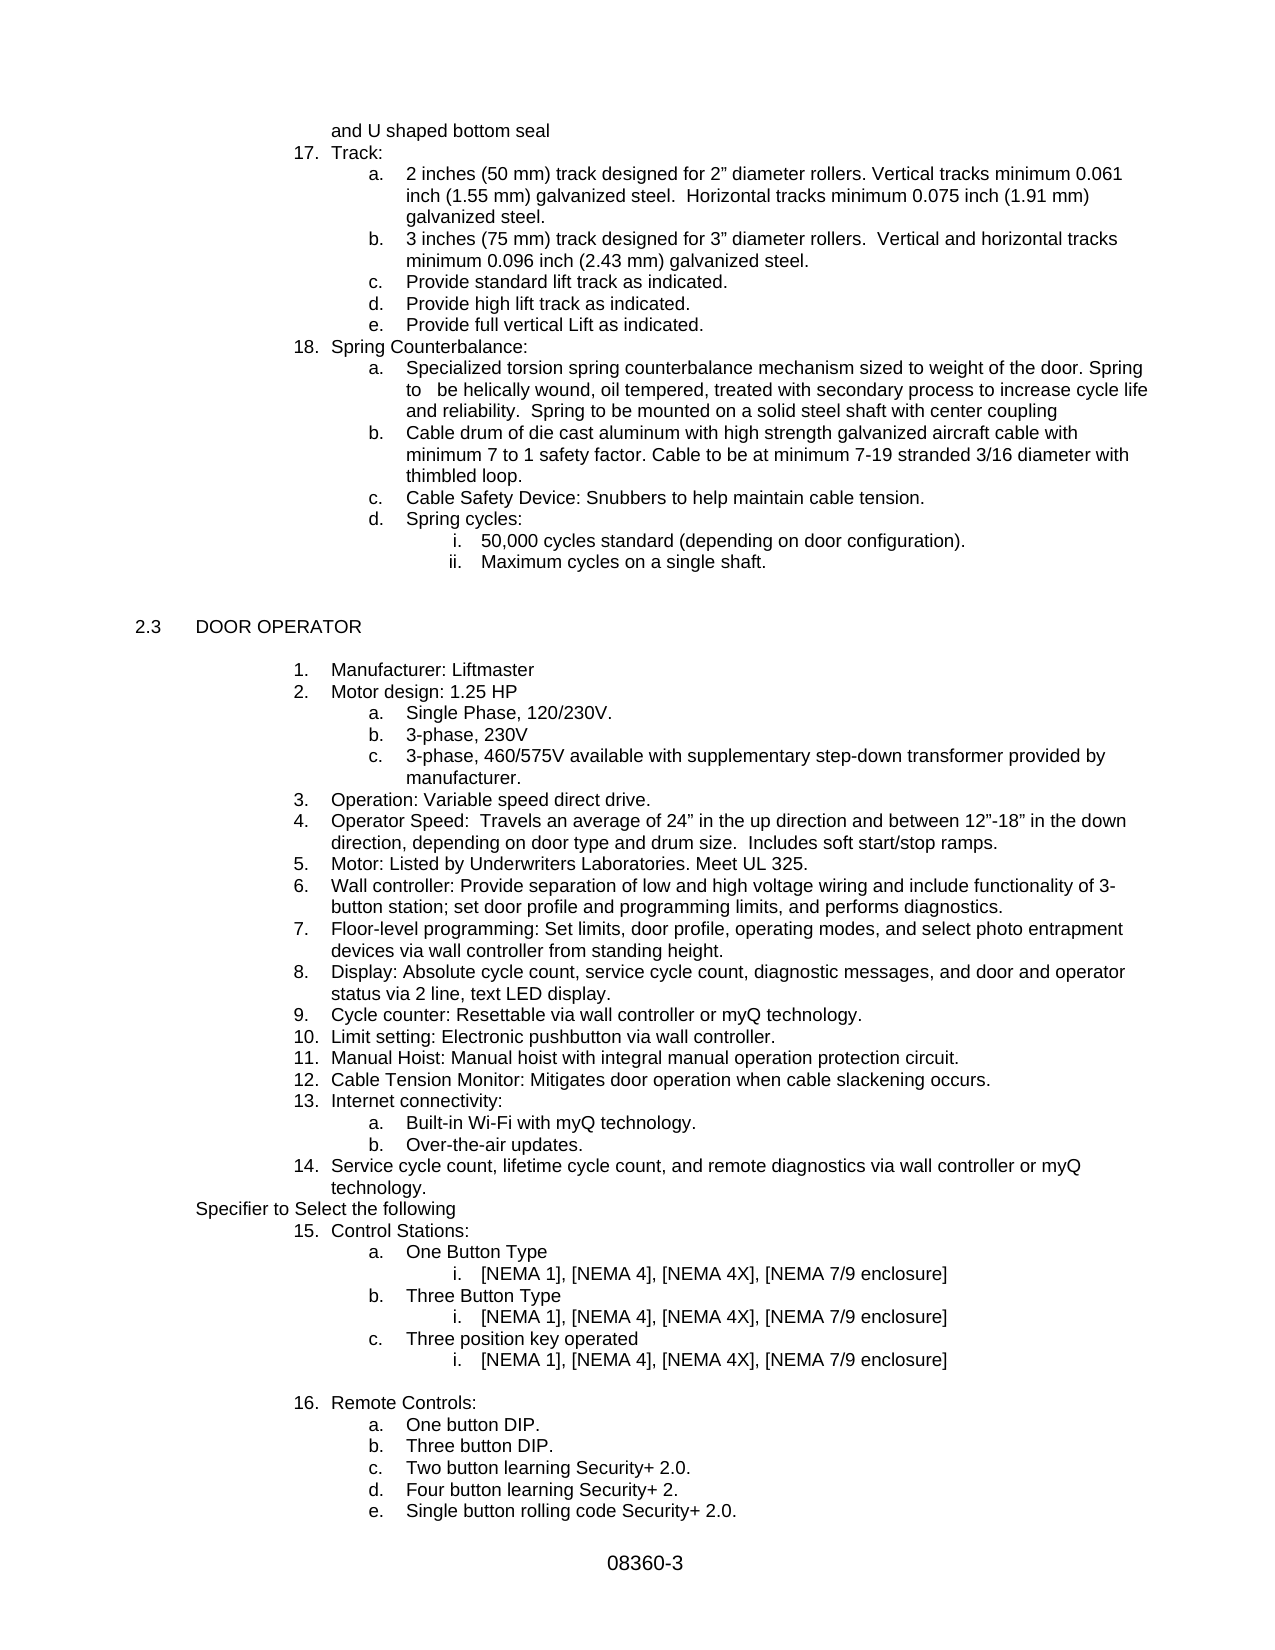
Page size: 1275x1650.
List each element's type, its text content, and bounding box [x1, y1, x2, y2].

list Three position key operated [368, 1327, 1155, 1349]
list Display: Absolute cycle count, service cycle count, diagnostic messages, and door and operator status via 2 line, text LED display. [293, 961, 1155, 1004]
list 3 inches (75 mm) track designed for 3” diameter rollers. Vertical and horizontal tracks minimum 0.096 inch (2.43 mm) galvanized steel. [368, 228, 1155, 271]
list Limit setting: Electronic pushbutton via wall controller. [293, 1026, 1155, 1047]
list 3-phase, 230V [368, 724, 1155, 745]
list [293, 120, 1155, 142]
list Manufacturer: Liftmaster [293, 659, 1155, 681]
list Provide high lift track as indicated. [368, 292, 1155, 314]
list Single button rolling code Security+ 2.0. [368, 1500, 1155, 1522]
list Manual Hoist: Manual hoist with integral manual operation protection circuit. [293, 1047, 1155, 1069]
list Operator Speed: Travels an average of 24” in the up direction and between 12”-18” in the down direction, depending on door type and drum size. Includes soft start/stop ramps. [293, 810, 1155, 853]
list [NEMA 1], [NEMA 4], [NEMA 4X], [NEMA 7/9 enclosure] [462, 1263, 1155, 1284]
list Floor-level programming: Set limits, door profile, operating modes, and select photo entrapment devices via wall controller from standing height. [293, 918, 1155, 961]
list Operation: Variable speed direct drive. [293, 788, 1155, 810]
list Two button learning Security+ 2.0. [368, 1457, 1155, 1478]
list Three button DIP. [368, 1435, 1155, 1457]
list Track: [293, 142, 1155, 163]
list Control Stations: [293, 1220, 1155, 1241]
list Single Phase, 120/230V. [368, 702, 1155, 724]
list Wall controller: Provide separation of low and high voltage wiring and include functionality of 3-button station; set door profile and programming limits, and performs diagnostics. [293, 875, 1155, 918]
text Specifier to Select the following [195, 1198, 1155, 1220]
list Built-in Wi-Fi with myQ technology. [368, 1112, 1155, 1133]
list One Button Type [368, 1241, 1155, 1263]
list Four button learning Security+ 2. [368, 1478, 1155, 1500]
list Service cycle count, lifetime cycle count, and remote diagnostics via wall controller or myQ technology. [293, 1155, 1155, 1198]
list Three Button Type [368, 1284, 1155, 1306]
list Remote Controls: [293, 1392, 1155, 1414]
list Cable Tension Monitor: Mitigates door operation when cable slackening occurs. [293, 1069, 1155, 1090]
list 50,000 cycles standard (depending on door configuration). [462, 530, 1155, 551]
list Cable drum of die cast aluminum with high strength galvanized aircraft cable with minimum 7 to 1 safety factor. Cable to be at minimum 7-19 stranded 3/16 diameter with thimbled loop. [368, 422, 1155, 487]
list 3-phase, 460/575V available with supplementary step-down transformer provided by manufacturer. [368, 745, 1155, 788]
list Motor design: 1.25 HP [293, 681, 1155, 702]
list Over-the-air updates. [368, 1133, 1155, 1155]
list Spring Counterbalance: [293, 336, 1155, 357]
list 2 inches (50 mm) track designed for 2” diameter rollers. Vertical tracks minimum 0.061 inch (1.55 mm) galvanized steel. Horizontal tracks minimum 0.075 inch (1.91 mm) galvanized steel. [368, 163, 1155, 228]
list Cable Safety Device: Snubbers to help maintain cable tension. [368, 487, 1155, 508]
list Maximum cycles on a single shaft. [462, 551, 1155, 573]
list DOOR OPERATOR [135, 616, 1155, 637]
list Internet connectivity: [293, 1090, 1155, 1112]
list Specialized torsion spring counterbalance mechanism sized to weight of the door. Spring to be helically wound, oil tempered, treated with secondary process to increase cycle life and reliability. Spring to be mounted on a solid steel shaft with center coupling [368, 357, 1155, 422]
list Motor: Listed by Underwriters Laboratories. Meet UL 325. [293, 853, 1155, 875]
list Spring cycles: [368, 508, 1155, 530]
list One button DIP. [368, 1414, 1155, 1435]
list Provide standard lift track as indicated. [368, 271, 1155, 292]
list [NEMA 1], [NEMA 4], [NEMA 4X], [NEMA 7/9 enclosure] [462, 1349, 1155, 1371]
list Cycle counter: Resettable via wall controller or myQ technology. [293, 1004, 1155, 1026]
list [NEMA 1], [NEMA 4], [NEMA 4X], [NEMA 7/9 enclosure] [462, 1306, 1155, 1327]
list Provide full vertical Lift as indicated. [368, 314, 1155, 336]
